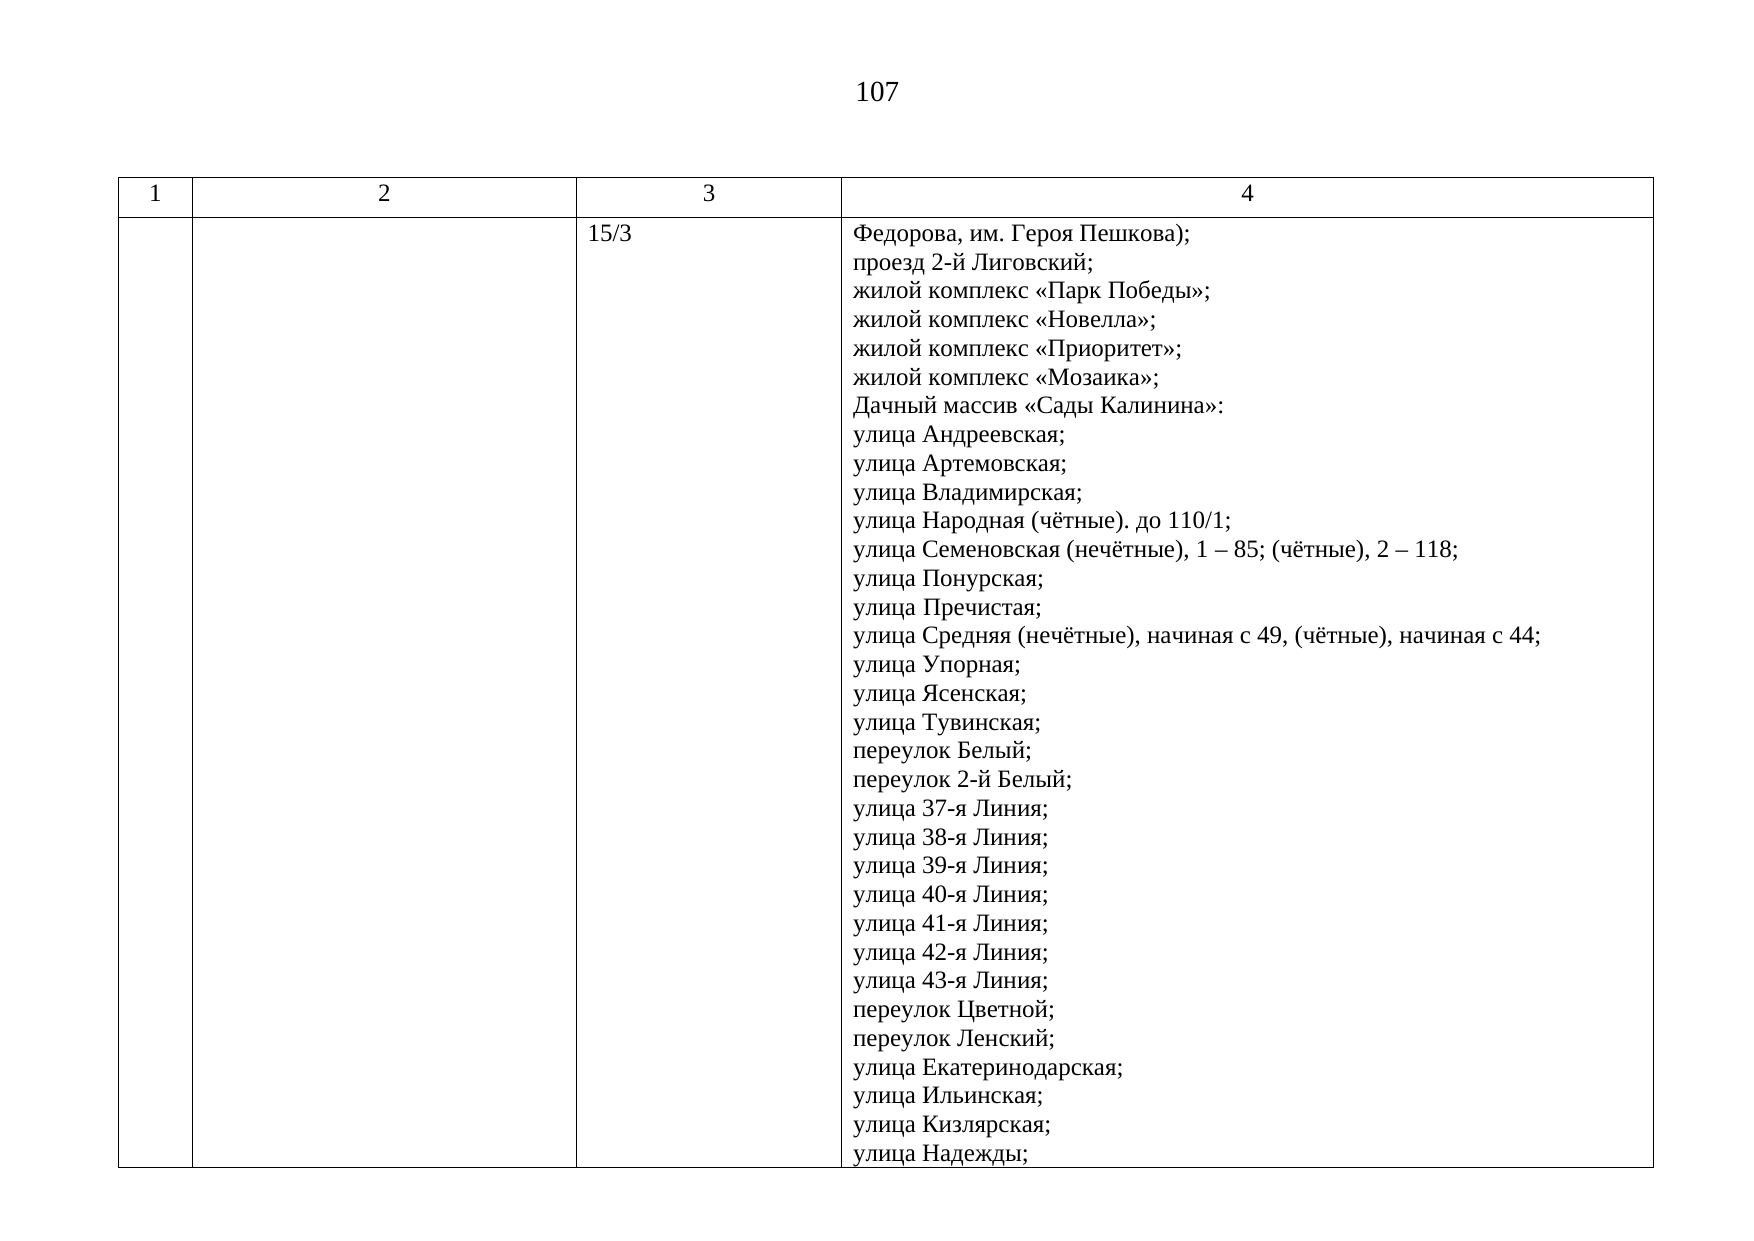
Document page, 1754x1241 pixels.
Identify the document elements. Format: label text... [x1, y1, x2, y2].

table_header 2 [193, 178, 576, 217]
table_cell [842, 218, 1653, 1167]
table_header 3 [577, 178, 841, 217]
table_header 1 [119, 178, 192, 217]
table_header 4 [842, 178, 1653, 217]
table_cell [577, 218, 841, 1167]
table_cell [119, 218, 192, 1167]
table_cell [193, 218, 576, 1167]
